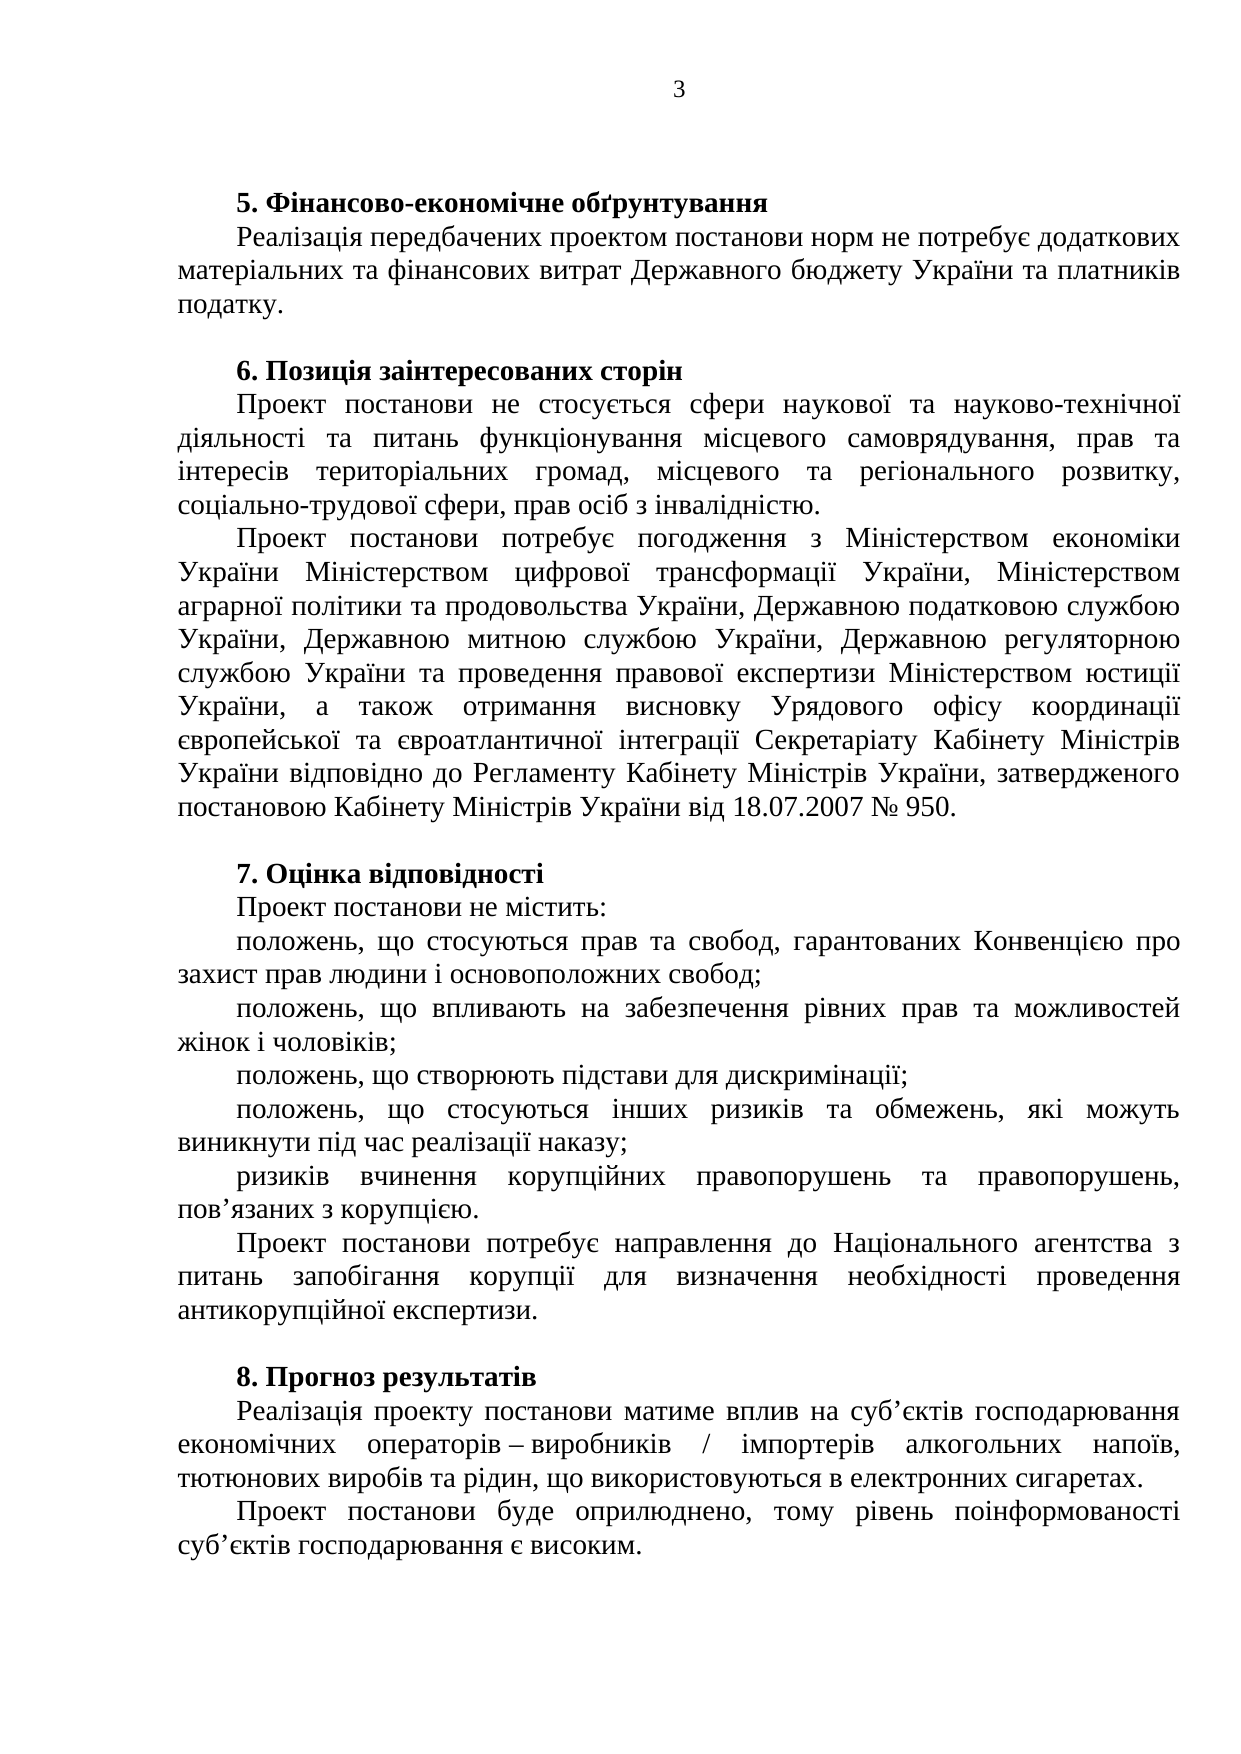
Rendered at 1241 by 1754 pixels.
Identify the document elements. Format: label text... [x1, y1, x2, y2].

text ризиків вчинення корупційних правопорушень та правопорушень, пов’язаних з корупцією. [177, 1158, 1181, 1225]
list 5. Фінансово-економічне обґрунтування [177, 185, 1181, 219]
text Проект постанови потребує погодження з Міністерством економіки України Міністерством цифрової трансформації України, Міністерством аграрної політики та продовольства України, Державною податковою службою України, Державною митною службою України, Державною регуляторною службою України та проведення правової експертизи Міністерством юстиції України, а також отримання висновку Урядового офісу координації європейської та євроатлантичної інтеграції Секретаріату Кабінету Міністрів України відповідно до Регламенту Кабінету Міністрів України, затвердженого постановою Кабінету Міністрів України від 18.07.2007 № 950. [177, 521, 1181, 822]
text Проект постанови не стосується сфери наукової та науково-технічної діяльності та питань функціонування місцевого самоврядування, прав та інтересів територіальних громад, місцевого та регіонального розвитку, соціально-трудової сфери, прав осіб з інвалідністю. [177, 386, 1181, 521]
list Реалізація передбачених проектом постанови норм не потребує додаткових матеріальних та фінансових витрат Державного бюджету України та платників податку. [177, 219, 1181, 319]
text Реалізація проекту постанови матиме вплив на суб’єктів господарювання економічних операторів – виробників / імпортерів алкогольних напоїв, тютюнових виробів та рідин, що використовуються в електронних сигаретах. [177, 1393, 1181, 1493]
text положень, що стосуються прав та свобод, гарантованих Конвенцією про захист прав людини і основоположних свобод; [177, 923, 1181, 990]
text Проект постанови потребує направлення до Національного агентства з питань запобігання корупції для визначення необхідності проведення антикорупційної експертизи. [177, 1225, 1181, 1326]
text Проект постанови не містить: [177, 889, 1181, 923]
text Проект постанови буде оприлюднено, тому рівень поінформованості суб’єктів господарювання є високим. [177, 1493, 1181, 1560]
text положень, що впливають на забезпечення рівних прав та можливостей жінок і чоловіків; [177, 990, 1181, 1057]
text 8. Прогноз результатів [177, 1359, 1181, 1393]
text 7. Оцінка відповідності [177, 856, 1181, 889]
text положень, що стосуються інших ризиків та обмежень, які можуть виникнути під час реалізації наказу; [177, 1091, 1181, 1158]
text положень, що створюють підстави для дискримінації; [177, 1057, 1181, 1091]
text 6. Позиція заінтересованих сторін [177, 353, 1181, 386]
